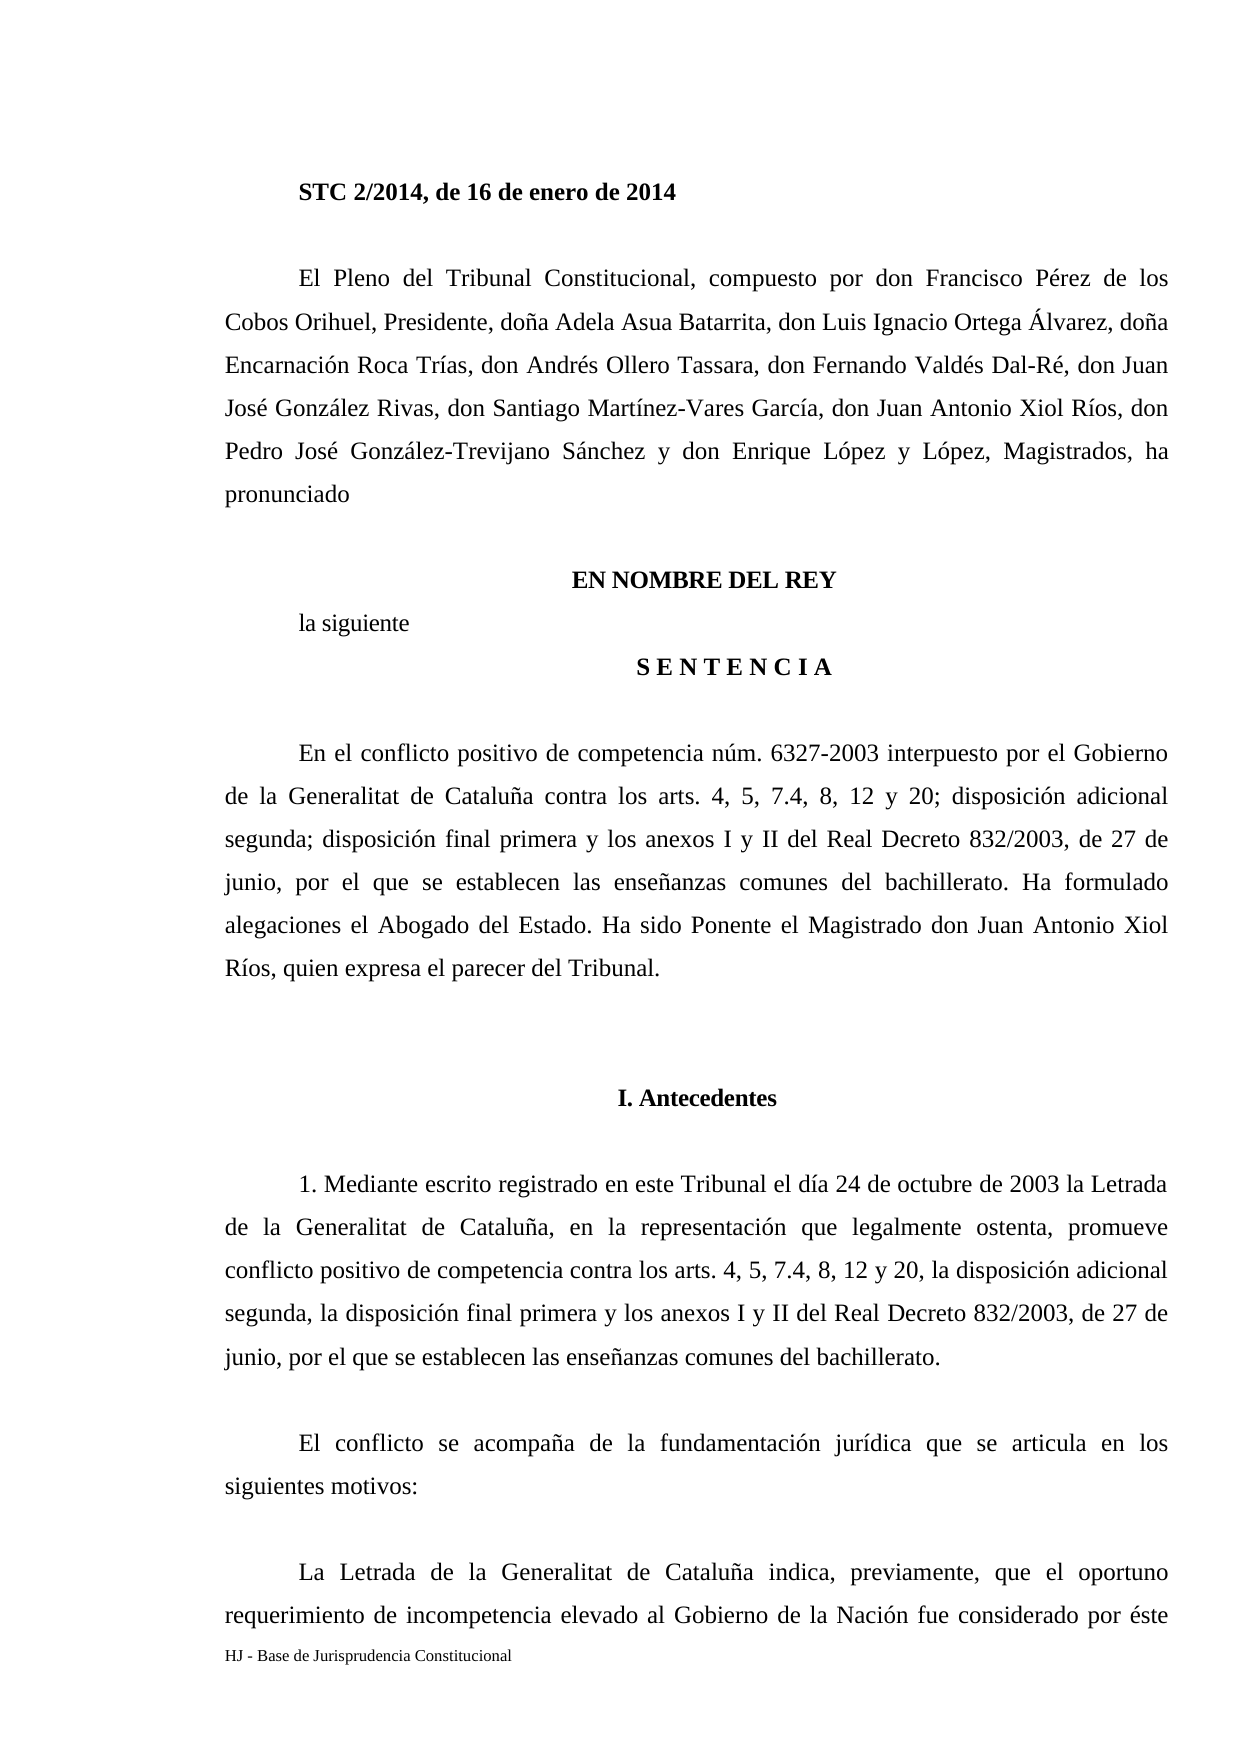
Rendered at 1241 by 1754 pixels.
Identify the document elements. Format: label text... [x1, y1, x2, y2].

text STC 2/2014, de 16 de enero de 2014 [224, 177, 1169, 206]
text EN NOMBRE DEL REY [224, 565, 1110, 594]
text El conflicto se acompaña de la fundamentación jurídica que se articula en los siguientes motivos: [224, 1428, 1169, 1500]
text En el conflicto positivo de competencia núm. 6327-2003 interpuesto por el Gobierno de la Generalitat de Cataluña contra los arts. 4, 5, 7.4, 8, 12 y 20; disposición adicional segunda; disposición final primera y los anexos I y II del Real Decreto 832/2003, de 27 de junio, por el que se establecen las enseñanzas comunes del bachillerato. Ha formulado alegaciones el Abogado del Estado. Ha sido Ponente el Magistrado don Juan Antonio Xiol Ríos, quien expresa el parecer del Tribunal. [224, 738, 1169, 982]
text 1. Mediante escrito registrado en este Tribunal el día 24 de octubre de 2003 la Letrada de la Generalitat de Cataluña, en la representación que legalmente ostenta, promueve conflicto positivo de competencia contra los arts. 4, 5, 7.4, 8, 12 y 20, la disposición adicional segunda, la disposición final primera y los anexos I y II del Real Decreto 832/2003, de 27 de junio, por el que se establecen las enseñanzas comunes del bachillerato. [224, 1169, 1169, 1370]
text I. Antecedentes [224, 1083, 1169, 1112]
text El Pleno del Tribunal Constitucional, compuesto por don Francisco Pérez de los Cobos Orihuel, Presidente, doña Adela Asua Batarrita, don Luis Ignacio Ortega Álvarez, doña Encarnación Roca Trías, don Andrés Ollero Tassara, don Fernando Valdés Dal-Ré, don Juan José González Rivas, don Santiago Martínez-Vares García, don Juan Antonio Xiol Ríos, don Pedro José González-Trevijano Sánchez y don Enrique López y López, Magistrados, ha pronunciado [224, 263, 1169, 508]
text la siguiente [224, 608, 1110, 637]
text S E N T E N C I A [224, 652, 1169, 680]
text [224, 1557, 1169, 1629]
